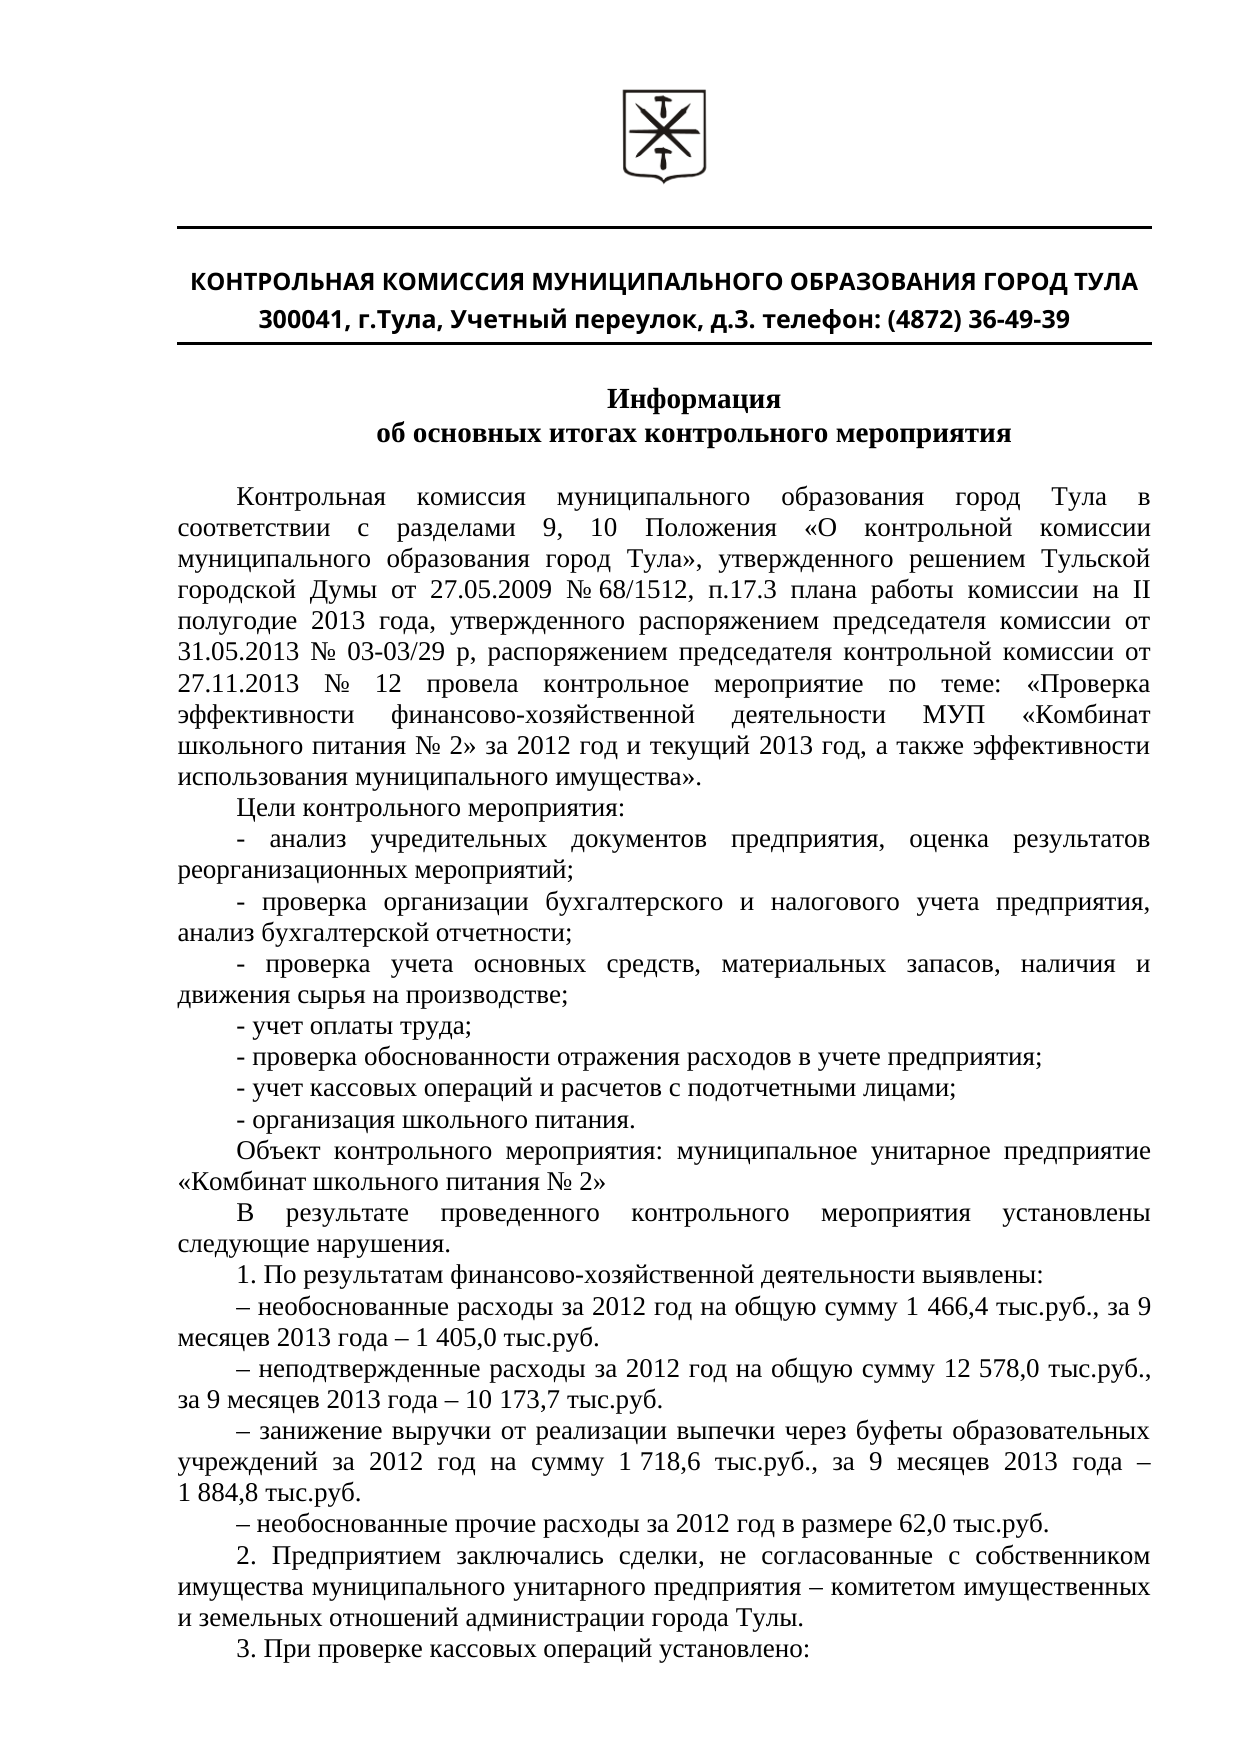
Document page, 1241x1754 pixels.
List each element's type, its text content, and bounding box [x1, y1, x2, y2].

text - проверка обоснованности отражения расходов в учете предприятия; [177, 1040, 1152, 1072]
text - учет оплаты труда; [177, 1009, 1152, 1040]
text Контрольная комиссия муниципального образования город Тула в соответствии с разделами 9, 10 Положения «О контрольной комиссии муниципального образования город Тула», утвержденного решением Тульской городской Думы от 27.05.2009 № 68/1512, п.17.3 плана работы комиссии на II полугодие 2013 года, утвержденного распоряжением председателя комиссии от 31.05.2013 № 03-03/29 р, распоряжением председателя контрольной комиссии от 27.11.2013 № 12 провела контрольное мероприятие по теме: «Проверка эффективности финансово-хозяйственной деятельности МУП «Комбинат школьного питания № 2» за 2012 год и текущий 2013 год, а также эффективности использования муниципального имущества». [177, 480, 1152, 791]
text - организация школьного питания. [177, 1103, 1152, 1134]
text - анализ учредительных документов предприятия, оценка результатов реорганизационных мероприятий; [177, 822, 1152, 885]
text 3. При проверке кассовых операций установлено: [177, 1632, 1152, 1663]
text – необоснованные расходы за 2012 год на общую сумму 1 466,4 тыс.руб., за 9 месяцев 2013 года – 1 405,0 тыс.руб. [177, 1289, 1152, 1352]
text В результате проведенного контрольного мероприятия установлены следующие нарушения. [177, 1196, 1152, 1258]
subtitle Информация [177, 382, 1152, 415]
text 1. По результатам финансово-хозяйственной деятельности выявлены: [177, 1258, 1152, 1289]
text - проверка организации бухгалтерского и налогового учета предприятия, анализ бухгалтерской отчетности; [177, 885, 1152, 947]
text - проверка учета основных средств, материальных запасов, наличия и движения сырья на производстве; [177, 947, 1152, 1009]
text 300041, г.Тула, Учетный переулок, д.3. телефон: (4872) 36-49-39 [177, 302, 1152, 342]
text – занижение выручки от реализации выпечки через буфеты образовательных учреждений за 2012 год на сумму 1 718,6 тыс.руб., за 9 месяцев 2013 года – 1 884,8 тыс.руб. [177, 1414, 1152, 1508]
text КОНТРОЛЬНАЯ КОМИССИЯ МУНИЦИПАЛЬНОГО ОБРАЗОВАНИЯ ГОРОД ТУЛА [177, 264, 1152, 297]
text Цели контрольного мероприятия: [177, 791, 1152, 822]
subtitle об основных итогах контрольного мероприятия [177, 415, 1152, 449]
text – необоснованные прочие расходы за 2012 год в размере 62,0 тыс.руб. [177, 1508, 1152, 1539]
text - учет кассовых операций и расчетов с подотчетными лицами; [177, 1072, 1152, 1103]
text 2. Предприятием заключались сделки, не согласованные с собственником имущества муниципального унитарного предприятия – комитетом имущественных и земельных отношений администрации города Тулы. [177, 1539, 1152, 1632]
text – неподтвержденные расходы за 2012 год на общую сумму 12 578,0 тыс.руб., за 9 месяцев 2013 года – 10 173,7 тыс.руб. [177, 1352, 1152, 1414]
text Объект контрольного мероприятия: муниципальное унитарное предприятие «Комбинат школьного питания № 2» [177, 1134, 1152, 1196]
